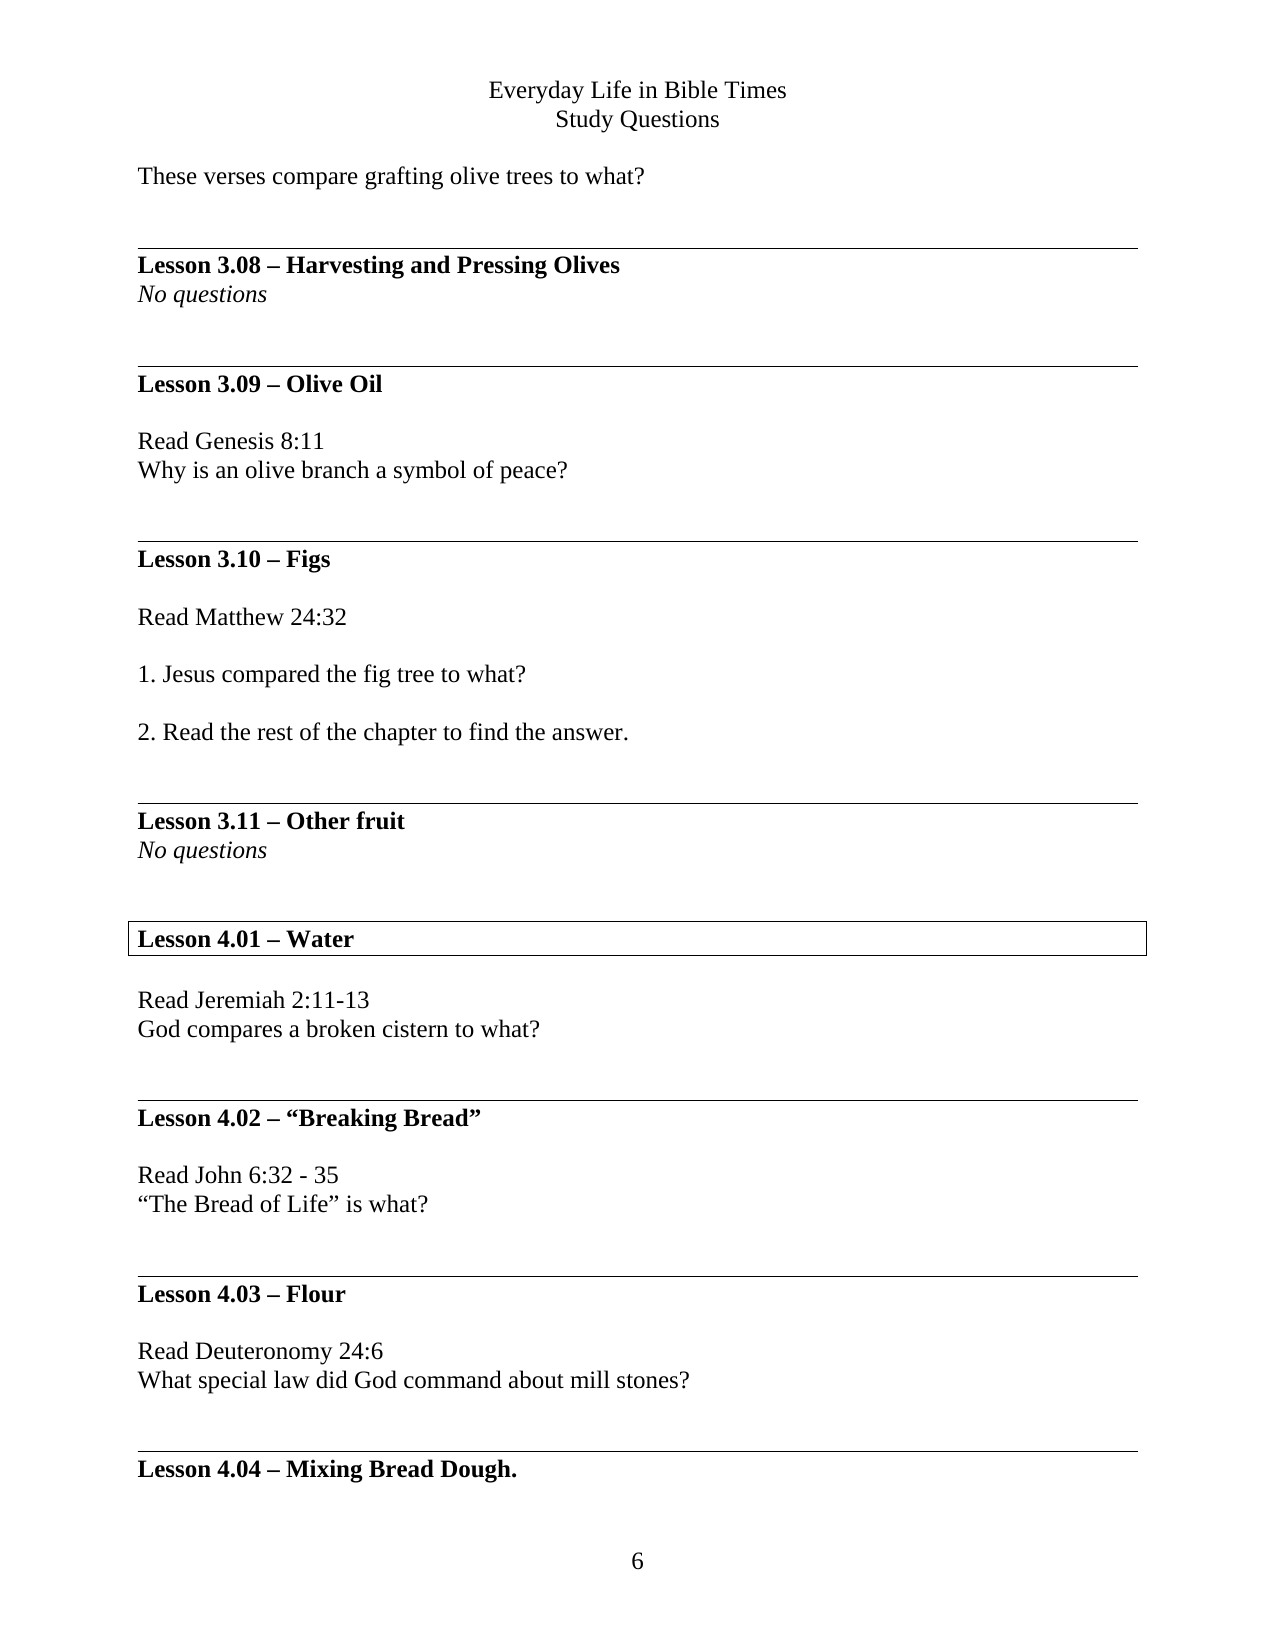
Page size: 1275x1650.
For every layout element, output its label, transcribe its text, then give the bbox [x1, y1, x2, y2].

text Lesson 3.10 – Figs [137, 542, 1138, 573]
text No questions [137, 279, 1138, 308]
text What special law did God command about mill stones? [137, 1365, 1138, 1394]
text Lesson 3.09 – Olive Oil [137, 367, 1138, 397]
text 1. Jesus compared the fig tree to what? [137, 659, 1138, 688]
text No questions [137, 835, 1138, 864]
text Read Jeremiah 2:11-13 [137, 985, 1138, 1014]
text Lesson 4.01 – Water [129, 922, 1146, 955]
text Read Genesis 8:11 [137, 426, 1138, 455]
text Lesson 3.11 – Other fruit [137, 804, 1138, 835]
text Lesson 4.03 – Flour [137, 1277, 1138, 1307]
text “The Bread of Life” is what? [137, 1189, 1138, 1218]
text God compares a broken cistern to what? [137, 1014, 1138, 1042]
text 2. Read the rest of the chapter to find the answer. [137, 717, 1138, 746]
text These verses compare grafting olive trees to what? [137, 161, 1138, 190]
text Lesson 3.08 – Harvesting and Pressing Olives [137, 249, 1138, 279]
text Read John 6:32 - 35 [137, 1161, 1138, 1189]
text Lesson 4.04 – Mixing Bread Dough. [137, 1452, 1138, 1483]
text Read Matthew 24:32 [137, 602, 1138, 631]
text Why is an olive branch a symbol of peace? [137, 455, 1138, 484]
text Lesson 4.02 – “Breaking Bread” [137, 1101, 1138, 1132]
text Read Deuteronomy 24:6 [137, 1336, 1138, 1365]
